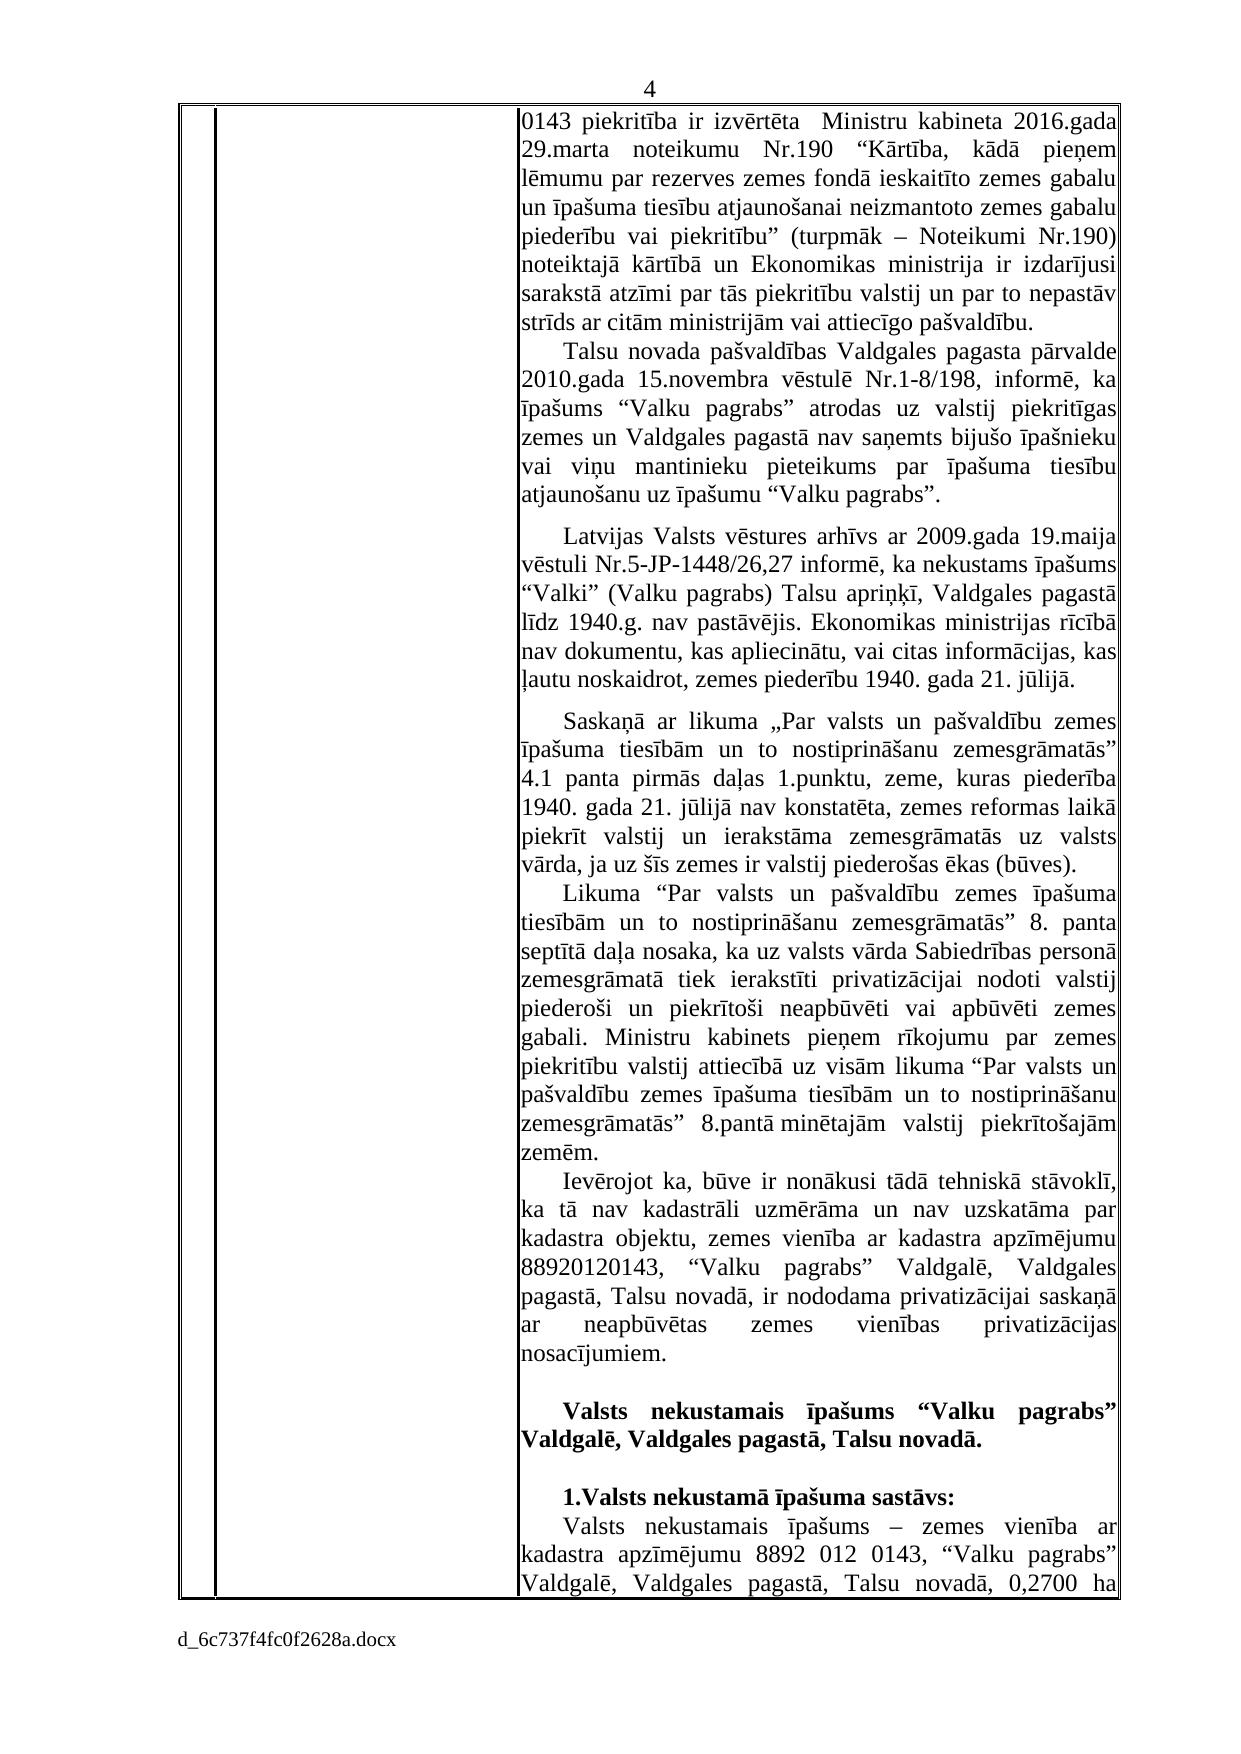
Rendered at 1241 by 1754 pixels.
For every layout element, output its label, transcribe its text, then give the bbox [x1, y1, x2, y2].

table_cell 2. [182, 106, 215, 1597]
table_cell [518, 106, 1118, 1597]
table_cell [215, 106, 518, 1597]
